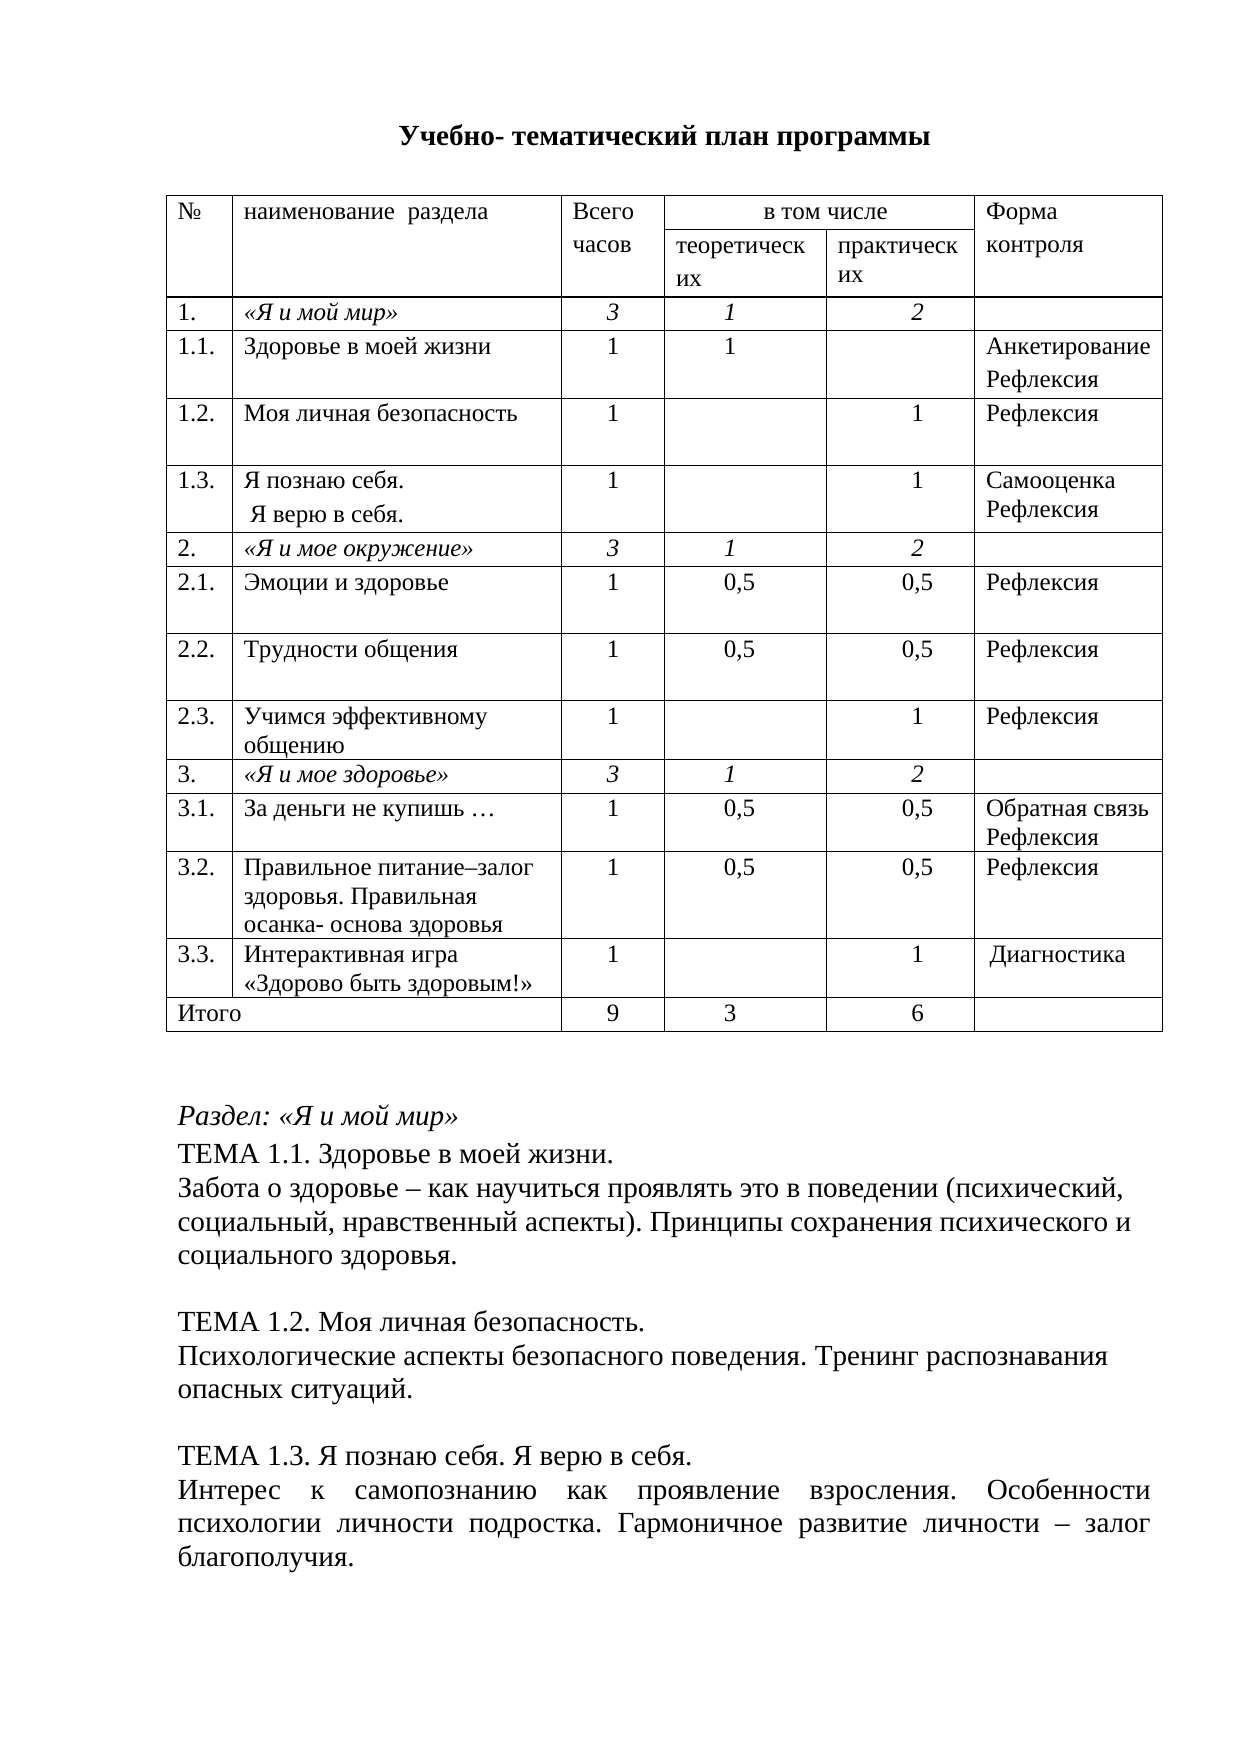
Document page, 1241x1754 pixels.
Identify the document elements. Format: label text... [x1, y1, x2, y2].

table_cell 0,5 [827, 852, 974, 938]
table_cell Рефлексия [975, 852, 1162, 938]
table_cell 1 [562, 794, 664, 851]
table_cell Рефлексия [975, 634, 1162, 700]
table_cell «Я и мой мир» [233, 298, 561, 330]
text Психологические аспекты безопасного поведения. Тренинг распознавания опасных ситуаций. [177, 1338, 1152, 1405]
table_cell 1.1. [167, 331, 232, 397]
table_cell 1 [562, 939, 664, 997]
table_cell 0,5 [665, 634, 826, 700]
table_header в том числе [665, 196, 974, 229]
table_cell 1 [665, 298, 826, 330]
table_cell практических [827, 230, 974, 296]
table_cell 0,5 [827, 794, 974, 851]
table_cell 1 [827, 399, 974, 464]
table_cell 1 [827, 939, 974, 997]
table_cell теоретических [665, 230, 826, 296]
table_cell Интерактивная игра «Здорово быть здоровым!» [233, 939, 561, 997]
table_cell Здоровье в моей жизни [233, 331, 561, 397]
table_cell Рефлексия [975, 399, 1162, 464]
table_cell 1 [562, 852, 664, 938]
table_cell Правильное питание–залог здоровья. Правильная осанка- основа здоровья [233, 852, 561, 938]
table_cell 2.1. [167, 567, 232, 633]
table_cell 1 [562, 701, 664, 758]
table_cell 3 [562, 760, 664, 792]
table_header № [167, 196, 232, 296]
table_cell 1 [827, 701, 974, 758]
table_cell 1 [827, 466, 974, 532]
table_cell Моя личная безопасность [233, 399, 561, 464]
table_cell Трудности общения [233, 634, 561, 700]
table_cell Самооценка Рефлексия [975, 466, 1162, 532]
table_cell [975, 533, 1162, 566]
text ТЕМА 1.2. Моя личная безопасность. [177, 1304, 1152, 1338]
table_cell 0,5 [827, 567, 974, 633]
table_cell 9 [562, 998, 664, 1031]
table_header наименование раздела [233, 196, 561, 296]
text Учебно- тематический план программы [177, 118, 1152, 152]
table_cell 0,5 [665, 852, 826, 938]
text Раздел: «Я и мой мир» [177, 1098, 1152, 1132]
table_header Форма контроля [975, 196, 1162, 296]
table_cell Диагностика [975, 939, 1162, 997]
table_cell 3.2. [167, 852, 232, 938]
table_cell 1.3. [167, 466, 232, 532]
table_header Всего часов [562, 196, 664, 296]
table_cell 1 [562, 634, 664, 700]
table_cell Учимся эффективному общению [233, 701, 561, 758]
table_cell 3 [665, 998, 826, 1031]
table_cell [665, 399, 826, 464]
text Забота о здоровье – как научиться проявлять это в поведении (психический, социальный, нравственный аспекты). Принципы сохранения психического и социального здоровья. [177, 1170, 1152, 1271]
table_cell [975, 298, 1162, 330]
table_cell 1 [562, 567, 664, 633]
table_cell «Я и мое здоровье» [233, 760, 561, 792]
table_cell Я познаю себя. Я верю в себя. [233, 466, 561, 532]
table_cell 2.3. [167, 701, 232, 758]
table_cell Рефлексия [975, 567, 1162, 633]
table_cell 1 [562, 466, 664, 532]
text Интерес к самопознанию как проявление взросления. Особенности психологии личности подростка. Гармоничное развитие личности – залог благополучия. [177, 1472, 1152, 1573]
table_cell Итого [167, 998, 561, 1031]
table_cell [975, 760, 1162, 792]
table_cell 1 [665, 331, 826, 397]
table_cell 0,5 [827, 634, 974, 700]
table_cell [665, 939, 826, 997]
table_cell 2 [827, 760, 974, 792]
table_cell 1 [562, 331, 664, 397]
table_cell 1 [665, 760, 826, 792]
table_cell 2 [827, 533, 974, 566]
table_cell [975, 998, 1162, 1031]
table_cell 2 [827, 298, 974, 330]
table_cell 3 [562, 533, 664, 566]
table_cell 1.2. [167, 399, 232, 464]
table_cell [665, 701, 826, 758]
table_cell 2.2. [167, 634, 232, 700]
table_cell 3.1. [167, 794, 232, 851]
table_cell 3.3. [167, 939, 232, 997]
table_cell [827, 331, 974, 397]
table_cell За деньги не купишь … [233, 794, 561, 851]
table_cell Эмоции и здоровье [233, 567, 561, 633]
table_cell 1. [167, 298, 232, 330]
table_cell 1 [562, 399, 664, 464]
text ТЕМА 1.1. Здоровье в моей жизни. [177, 1137, 1152, 1170]
table_cell 1 [665, 533, 826, 566]
table_cell 6 [827, 998, 974, 1031]
table_cell 3. [167, 760, 232, 792]
table_cell Обратная связь Рефлексия [975, 794, 1162, 851]
table_cell 2. [167, 533, 232, 566]
text ТЕМА 1.3. Я познаю себя. Я верю в себя. [177, 1438, 1152, 1472]
table_cell 0,5 [665, 567, 826, 633]
table_cell 3 [562, 298, 664, 330]
table_cell «Я и мое окружение» [233, 533, 561, 566]
table_cell Анкетирование Рефлексия [975, 331, 1162, 397]
table_cell 0,5 [665, 794, 826, 851]
table_cell [665, 466, 826, 532]
table_cell Рефлексия [975, 701, 1162, 758]
